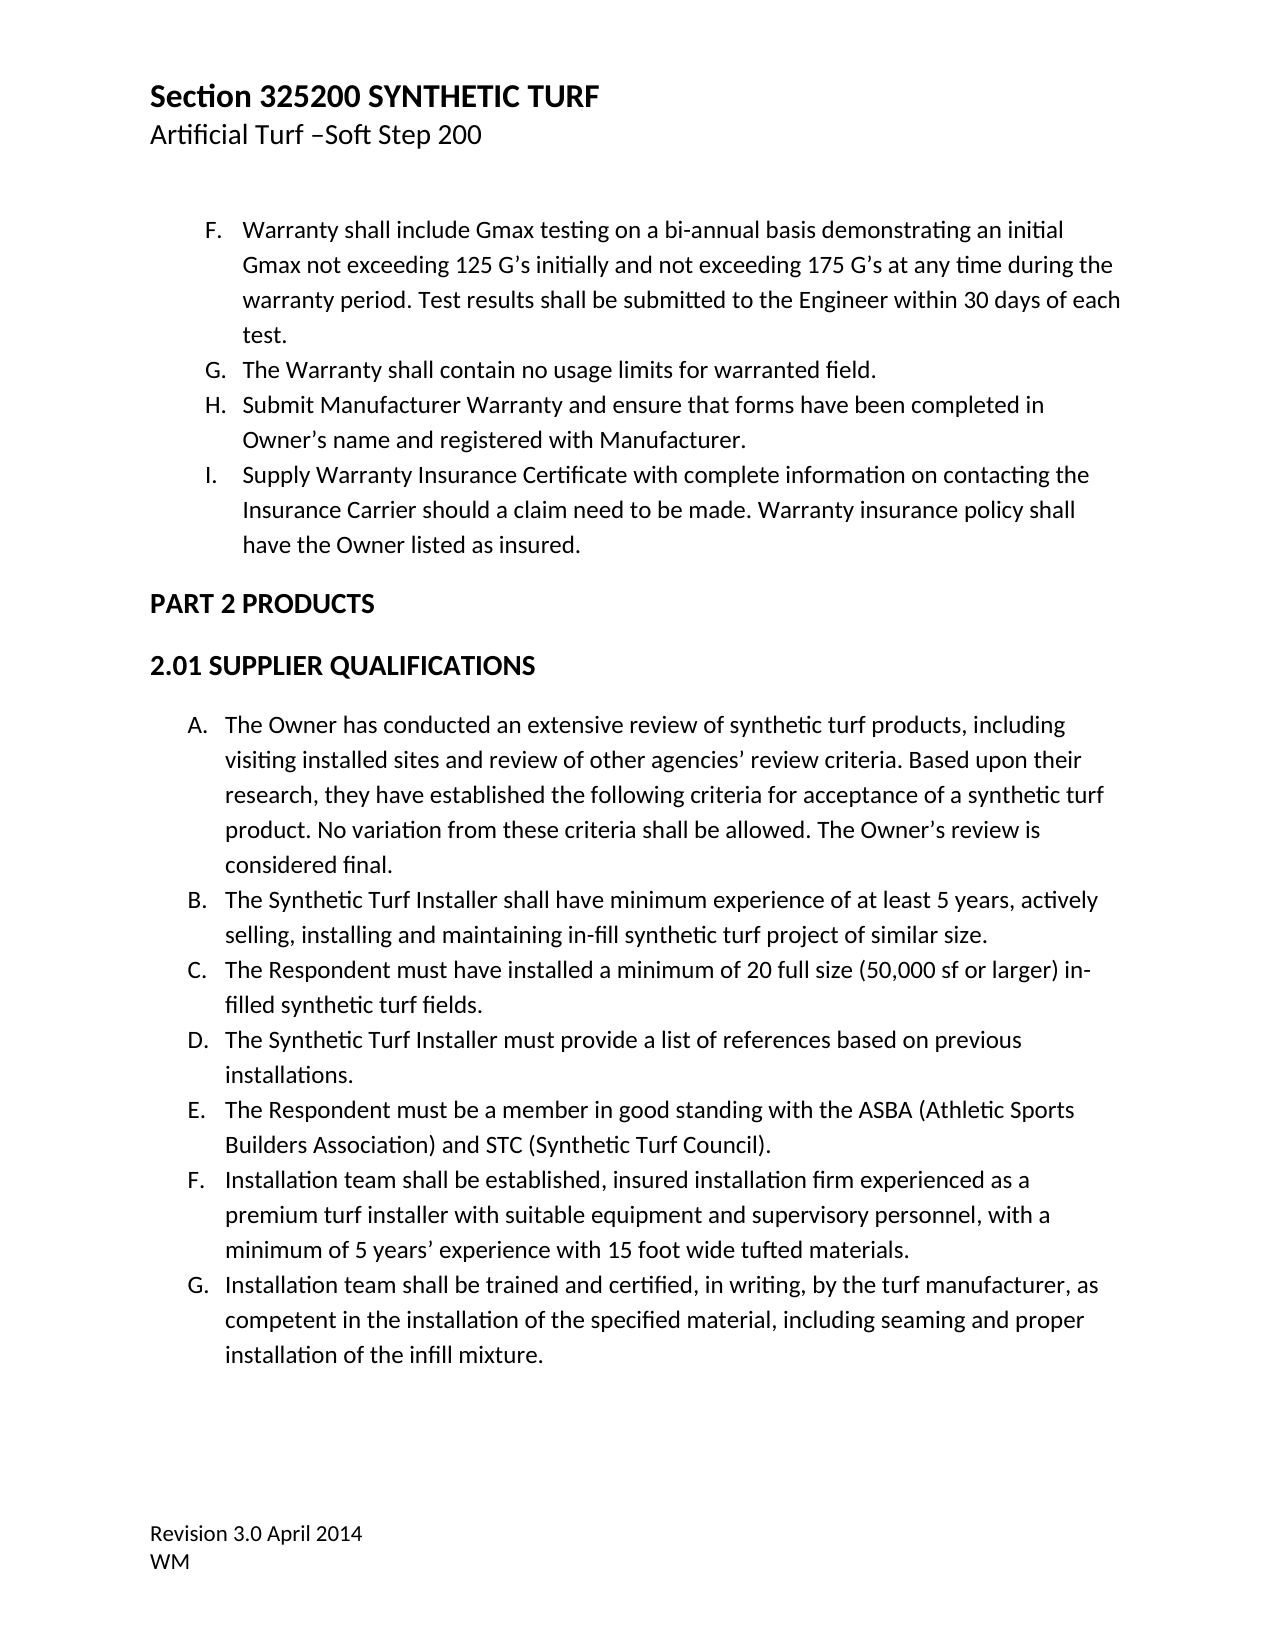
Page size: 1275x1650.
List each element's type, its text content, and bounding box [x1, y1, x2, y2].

list The Synthetic Turf Installer shall have minimum experience of at least 5 years, actively selling, installing and maintaining in-fill synthetic turf project of similar size. [187, 884, 1125, 949]
list The Owner has conducted an extensive review of synthetic turf products, including visiting installed sites and review of other agencies’ review criteria. Based upon their research, they have established the following criteria for acceptance of a synthetic turf product. No variation from these criteria shall be allowed. The Owner’s review is considered final. [187, 709, 1125, 879]
text PART 2 PRODUCTS [150, 585, 1125, 621]
list Submit Manufacturer Warranty and ensure that forms have been completed in Owner’s name and registered with Manufacturer. [205, 389, 1125, 455]
list The Respondent must be a member in good standing with the ASBA (Athletic Sports Builders Association) and STC (Synthetic Turf Council). [187, 1094, 1125, 1159]
list The Warranty shall contain no usage limits for warranted field. [205, 354, 1125, 385]
list Warranty shall include Gmax testing on a bi-annual basis demonstrating an initial Gmax not exceeding 125 G’s initially and not exceeding 175 G’s at any time during the warranty period. Test results shall be submitted to the Engineer within 30 days of each test. [205, 214, 1125, 350]
list Installation team shall be established, insured installation firm experienced as a premium turf installer with suitable equipment and supervisory personnel, with a minimum of 5 years’ experience with 15 foot wide tufted materials. [187, 1164, 1125, 1264]
list The Respondent must have installed a minimum of 20 full size (50,000 sf or larger) in-filled synthetic turf fields. [187, 954, 1125, 1019]
list The Synthetic Turf Installer must provide a list of references based on previous installations. [187, 1024, 1125, 1089]
text 2.01 SUPPLIER QUALIFICATIONS [150, 647, 1125, 683]
list Installation team shall be trained and certified, in writing, by the turf manufacturer, as competent in the installation of the specified material, including seaming and proper installation of the infill mixture. [187, 1269, 1125, 1369]
list Supply Warranty Insurance Certificate with complete information on contacting the Insurance Carrier should a claim need to be made. Warranty insurance policy shall have the Owner listed as insured. [205, 459, 1125, 560]
